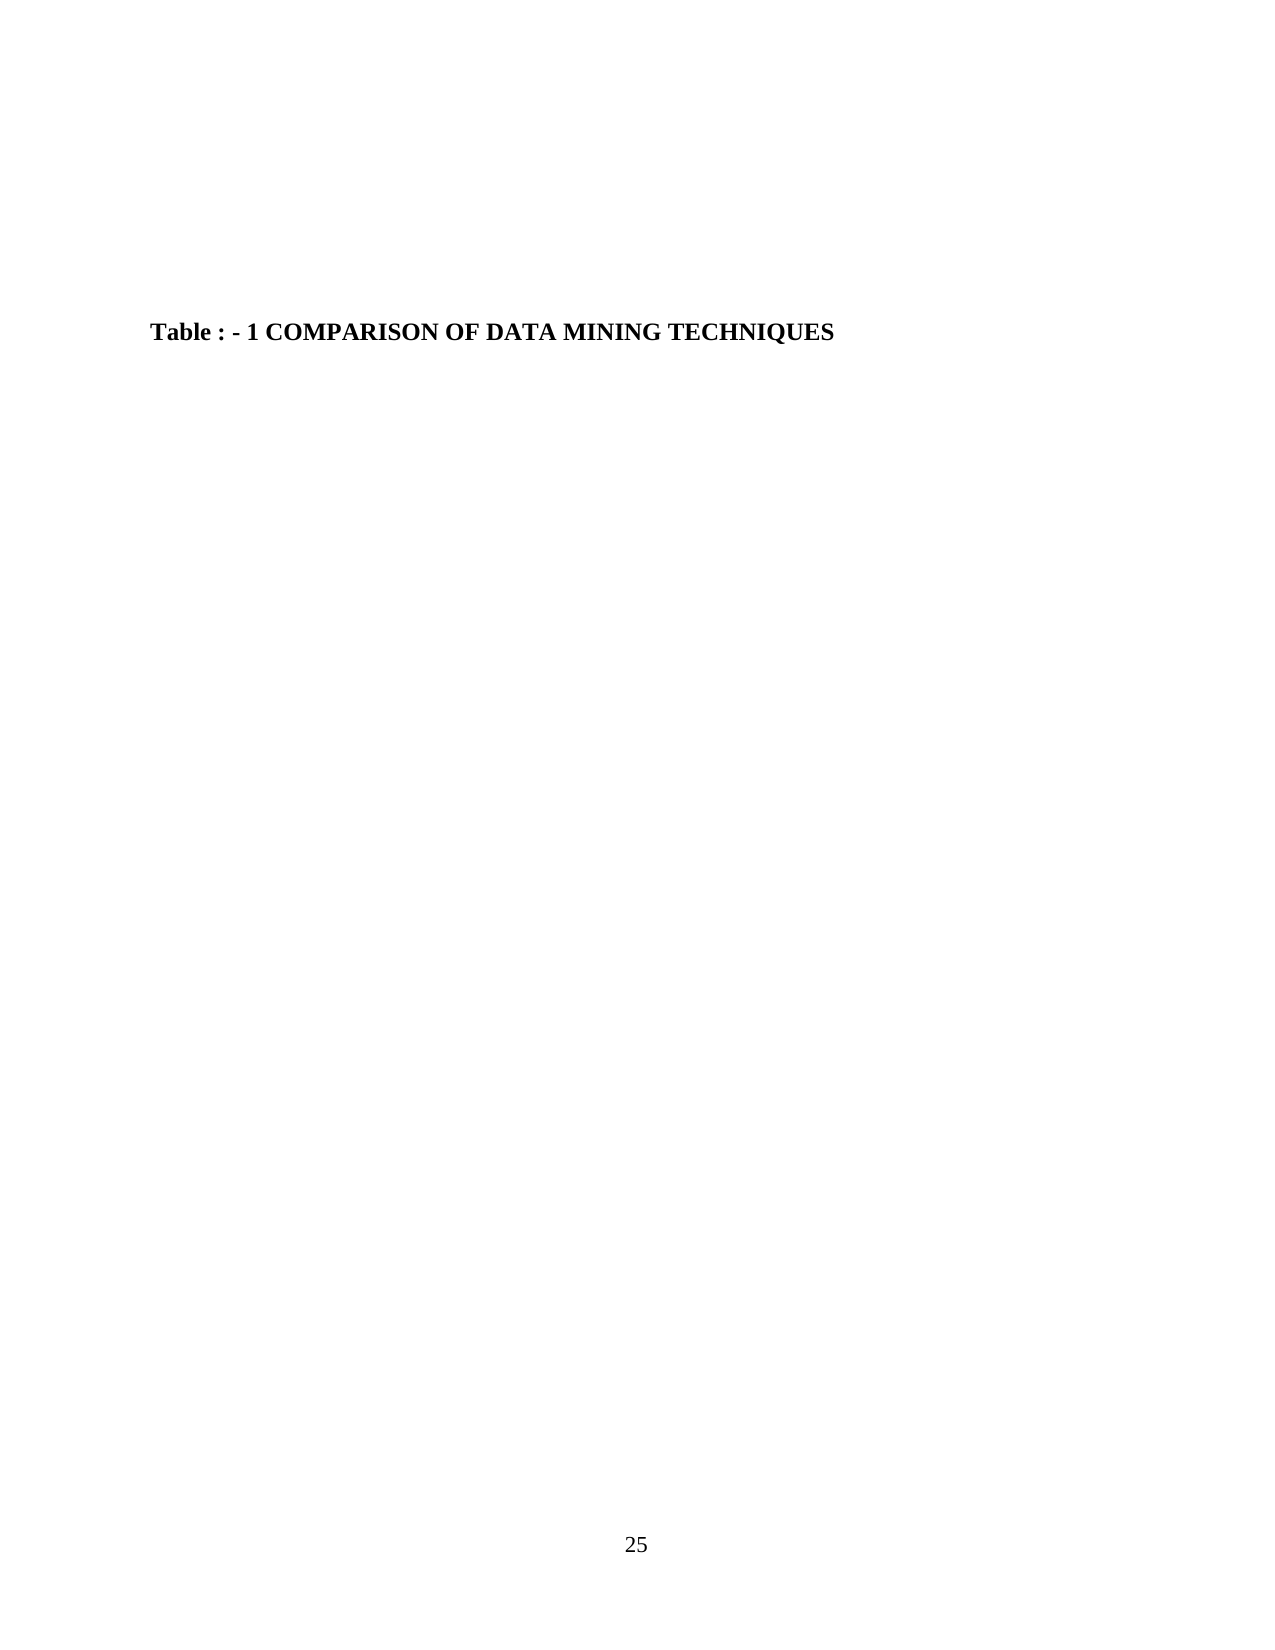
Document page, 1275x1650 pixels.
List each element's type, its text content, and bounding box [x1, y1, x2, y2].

text Table : - 1 COMPARISON OF DATA MINING TECHNIQUES [150, 317, 1122, 346]
